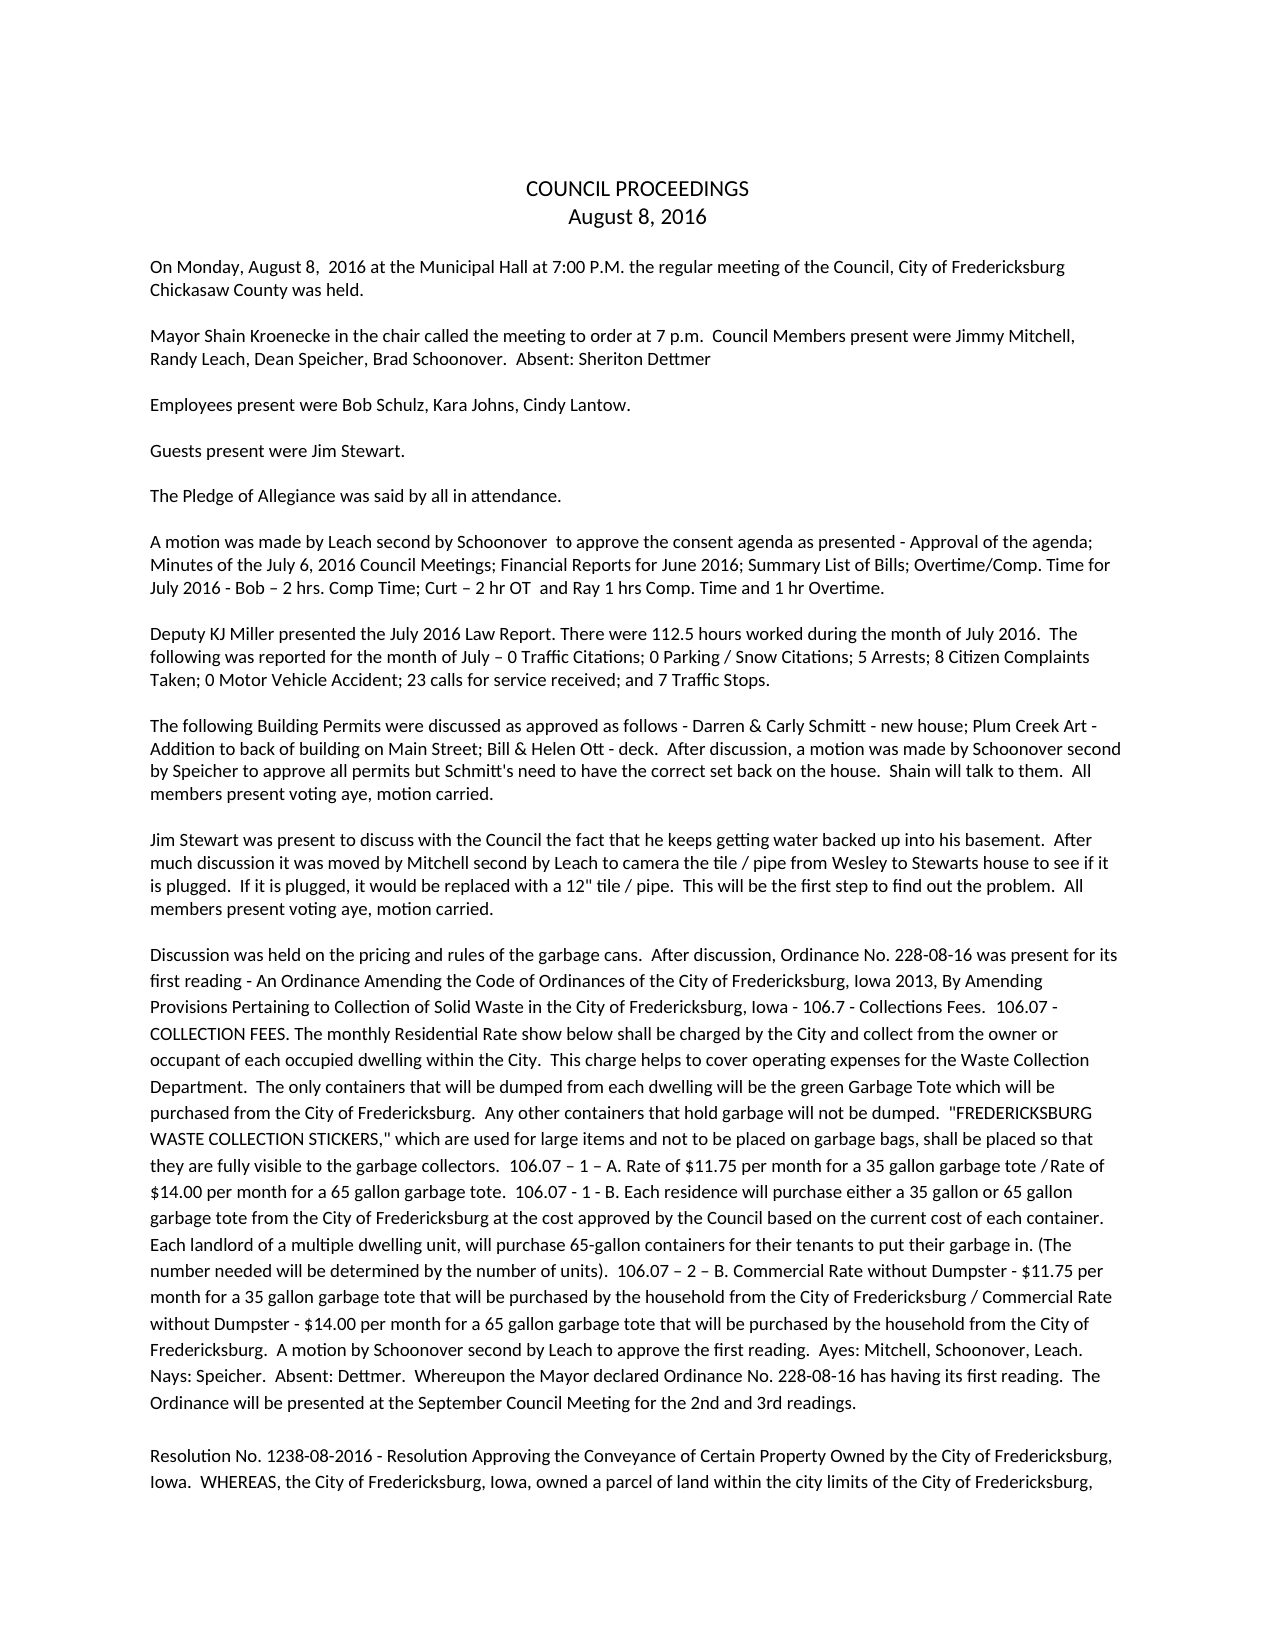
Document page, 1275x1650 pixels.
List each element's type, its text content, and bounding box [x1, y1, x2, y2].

text On Monday, August 8, 2016 at the Municipal Hall at 7:00 P.M. the regular meeting of the Council, City of Fredericksburg Chickasaw County was held. [150, 256, 1125, 301]
title The following Building Permits were discussed as approved as follows - Darren & Carly Schmitt - new house; Plum Creek Art - Addition to back of building on Main Street; Bill & Helen Ott - deck. After discussion, a motion was made by Schoonover second by Speicher to approve all permits but Schmitt's need to have the correct set back on the house. Shain will talk to them. All members present voting aye, motion carried. [150, 714, 1125, 806]
text The Pledge of Allegiance was said by all in attendance. [150, 485, 1125, 508]
text Discussion was held on the pricing and rules of the garbage cans. After discussion, Ordinance No. 228-08-16 was present for its first reading - An Ordinance Amending the Code of Ordinances of the City of Fredericksburg, Iowa 2013, By Amending Provisions Pertaining to Collection of Solid Waste in the City of Fredericksburg, Iowa - 106.7 - Collections Fees. 106.07 -COLLECTION FEES. The monthly Residential Rate show below shall be charged by the City and collect from the owner or occupant of each occupied dwelling within the City. This charge helps to cover operating expenses for the Waste Collection Department. The only containers that will be dumped from each dwelling will be the green Garbage Tote which will be purchased from the City of Fredericksburg. Any other containers that hold garbage will not be dumped. "FREDERICKSBURG WASTE COLLECTION STICKERS," which are used for large items and not to be placed on garbage bags, shall be placed so that they are fully visible to the garbage collectors. 106.07 – 1 – a. Rate of $11.75 per month for a 35 gallon garbage tote / Rate of $14.00 per month for a 65 gallon garbage tote. 106.07 - 1 - B. Each residence will purchase either a 35 gallon or 65 gallon garbage tote from the City of Fredericksburg at the cost approved by the Council based on the current cost of each container. Each landlord of a multiple dwelling unit, will purchase 65-gallon containers for their tenants to put their garbage in. (The number needed will be determined by the number of units). 106.07 – 2 – B. Commercial Rate without Dumpster - $11.75 per month for a 35 gallon garbage tote that will be purchased by the household from the City of Fredericksburg / Commercial Rate without Dumpster - $14.00 per month for a 65 gallon garbage tote that will be purchased by the household from the City of Fredericksburg. A motion by Schoonover second by Leach to approve the first reading. Ayes: Mitchell, Schoonover, Leach. Nays: Speicher. Absent: Dettmer. Whereupon the Mayor declared Ordinance No. 228-08-16 has having its first reading. The Ordinance will be presented at the September Council Meeting for the 2nd and 3rd readings. [150, 943, 1125, 1414]
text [150, 1444, 1125, 1493]
text Guests present were Jim Stewart. [150, 439, 1125, 462]
title August 8, 2016 [150, 202, 1125, 230]
title Deputy KJ Miller presented the July 2016 Law Report. There were 112.5 hours worked during the month of July 2016. The following was reported for the month of July – 0 Traffic Citations; 0 Parking / Snow Citations; 5 Arrests; 8 Citizen Complaints Taken; 0 Motor Vehicle Accident; 23 calls for service received; and 7 Traffic Stops. [150, 622, 1125, 691]
title COUNCIL PROCEEDINGS [150, 174, 1125, 202]
text Employees present were Bob Schulz, Kara Johns, Cindy Lantow. [150, 393, 1125, 416]
title Jim Stewart was present to discuss with the Council the fact that he keeps getting water backed up into his basement. After much discussion it was moved by Mitchell second by Leach to camera the tile / pipe from Wesley to Stewarts house to see if it is plugged. If it is plugged, it would be replaced with a 12" tile / pipe. This will be the first step to find out the problem. All members present voting aye, motion carried. [150, 828, 1125, 920]
text A motion was made by Leach second by Schoonover to approve the consent agenda as presented - Approval of the agenda; Minutes of the July 6, 2016 Council Meetings; Financial Reports for June 2016; Summary List of Bills; Overtime/Comp. Time for July 2016 - Bob – 2 hrs. Comp Time; Curt – 2 hr OT and Ray 1 hrs Comp. Time and 1 hr Overtime. [150, 531, 1125, 599]
text Mayor Shain Kroenecke in the chair called the meeting to order at 7 p.m. Council Members present were Jimmy Mitchell, Randy Leach, Dean Speicher, Brad Schoonover. Absent: Sheriton Dettmer [150, 324, 1125, 370]
